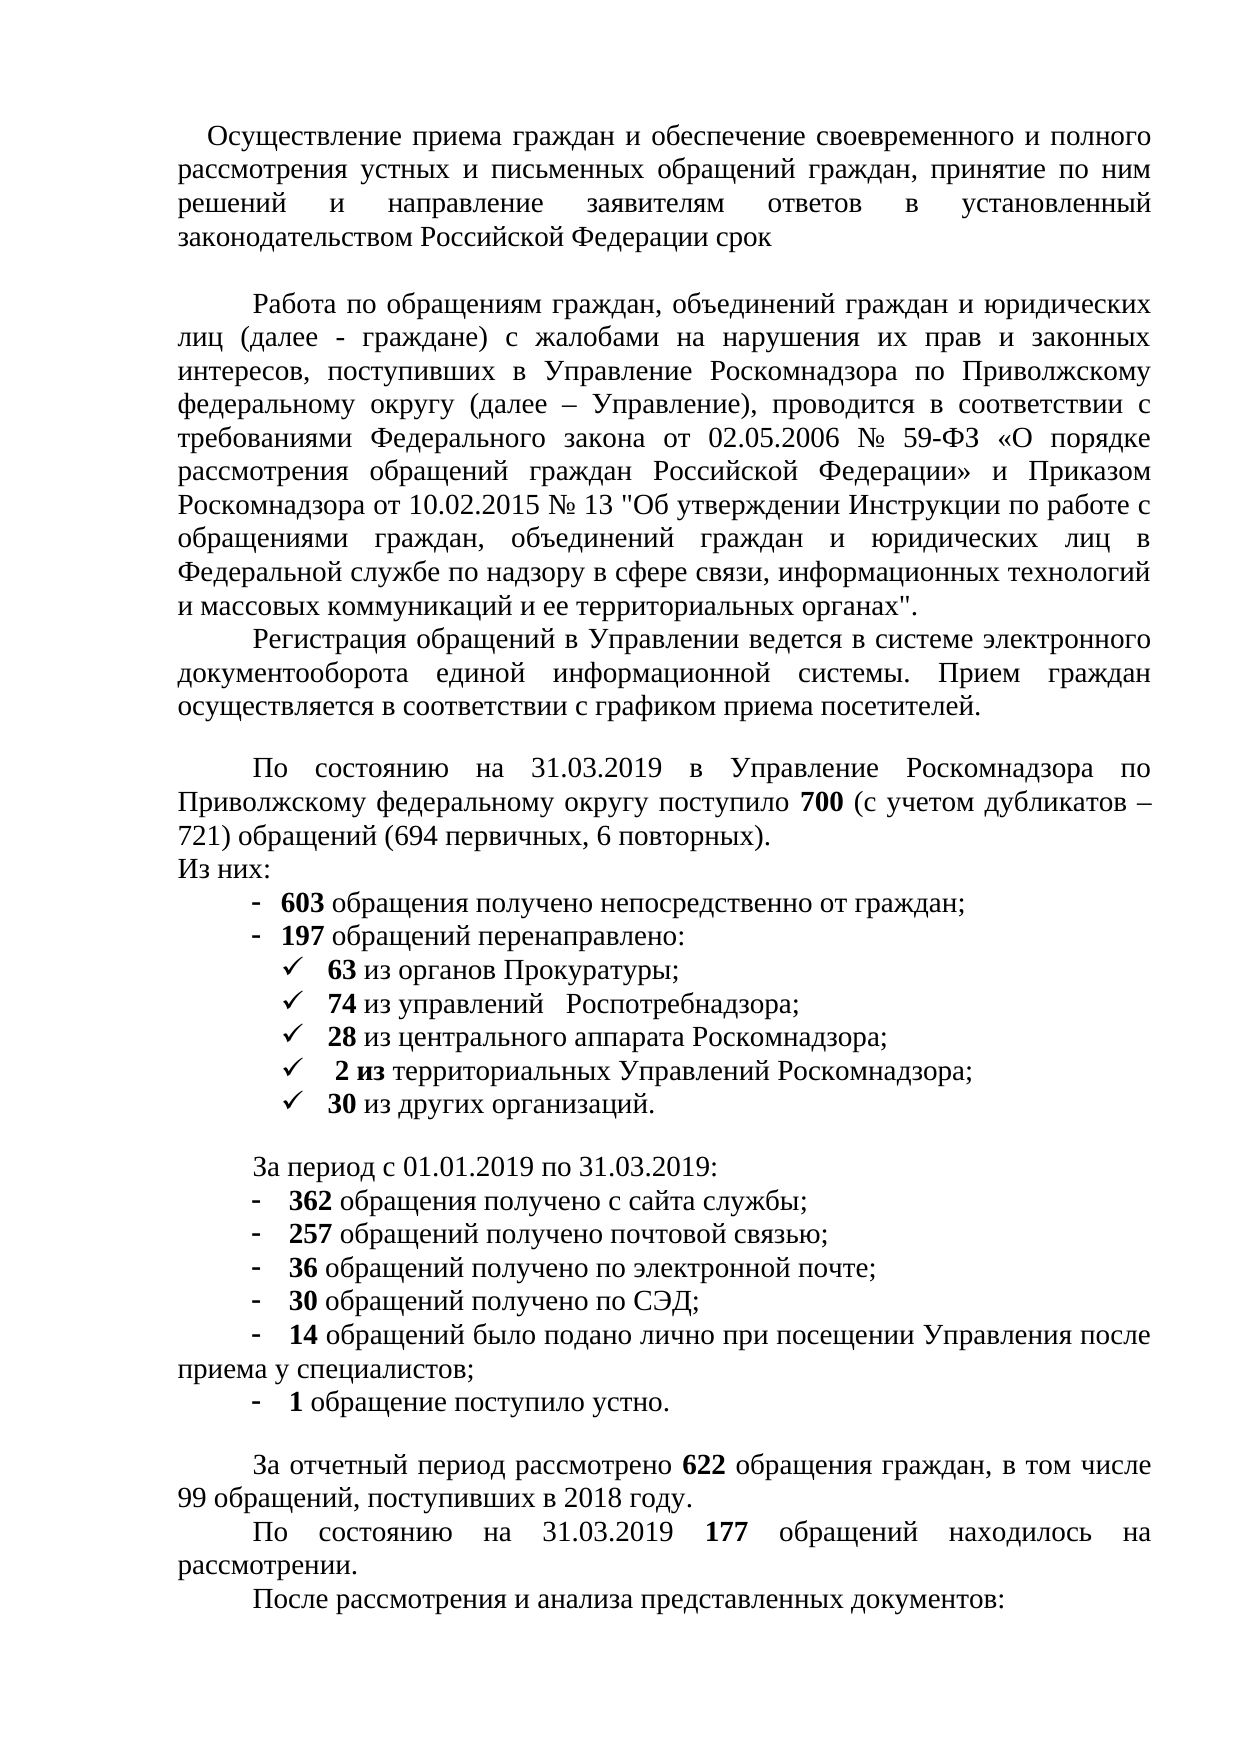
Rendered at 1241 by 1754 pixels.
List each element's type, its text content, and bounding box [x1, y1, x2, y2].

list 257 обращений получено почтовой связью; [177, 1216, 1152, 1250]
text По состоянию на 31.03.2019 177 обращений находилось на рассмотрении. [177, 1514, 1152, 1581]
list 30 обращений получено по СЭД; [177, 1283, 1152, 1317]
text Осуществление приема граждан и обеспечение своевременного и полного рассмотрения устных и письменных обращений граждан, принятие по ним решений и направление заявителям ответов в установленный законодательством Российской Федерации срок [177, 118, 1152, 252]
text Из них: [177, 851, 1152, 885]
list 362 обращения получено с сайта службы; [177, 1183, 1152, 1216]
list 30 из других организаций. [177, 1087, 1152, 1120]
list 603 обращения получено непосредственно от граждан; [177, 885, 1152, 918]
list 74 из управлений Роспотребнадзора; [177, 986, 1152, 1019]
text По состоянию на 31.03.2019 в Управление Роскомнадзора по Приволжскому федеральному округу поступило 700 (с учетом дубликатов – 721) обращений (694 первичных, 6 повторных). [177, 751, 1152, 851]
text Регистрация обращений в Управлении ведется в системе электронного документооборота единой информационной системы. Прием граждан осуществляется в соответствии с графиком приема посетителей. [177, 621, 1152, 722]
text За отчетный период рассмотрено 622 обращения граждан, в том числе 99 обращений, поступивших в 2018 году. [177, 1447, 1152, 1514]
list 1 обращение поступило устно. [177, 1384, 1152, 1418]
list 2 из территориальных Управлений Роскомнадзора; [177, 1053, 1152, 1087]
text Работа по обращениям граждан, объединений граждан и юридических лиц (далее - граждане) с жалобами на нарушения их прав и законных интересов, поступивших в Управление Роскомнадзора по Приволжскому федеральному округу (далее – Управление), проводится в соответствии с требованиями Федерального закона от 02.05.2006 № 59-ФЗ «О порядке рассмотрения обращений граждан Российской Федерации» и Приказом Роскомнадзора от 10.02.2015 № 13 "Об утверждении Инструкции по работе с обращениями граждан, объединений граждан и юридических лиц в Федеральной службе по надзору в сфере связи, информационных технологий и массовых коммуникаций и ее территориальных органах". [177, 286, 1152, 621]
list 36 обращений получено по электронной почте; [177, 1250, 1152, 1283]
list 197 обращений перенаправлено: [177, 918, 1152, 952]
list 63 из органов Прокуратуры; [177, 952, 1152, 986]
list 28 из центрального аппарата Роскомнадзора; [177, 1019, 1152, 1053]
text После рассмотрения и анализа представленных документов: [177, 1581, 1152, 1614]
text За период с 01.01.2019 по 31.03.2019: [177, 1149, 1152, 1183]
list 14 обращений было подано лично при посещении Управления после приема у специалистов; [177, 1317, 1152, 1384]
